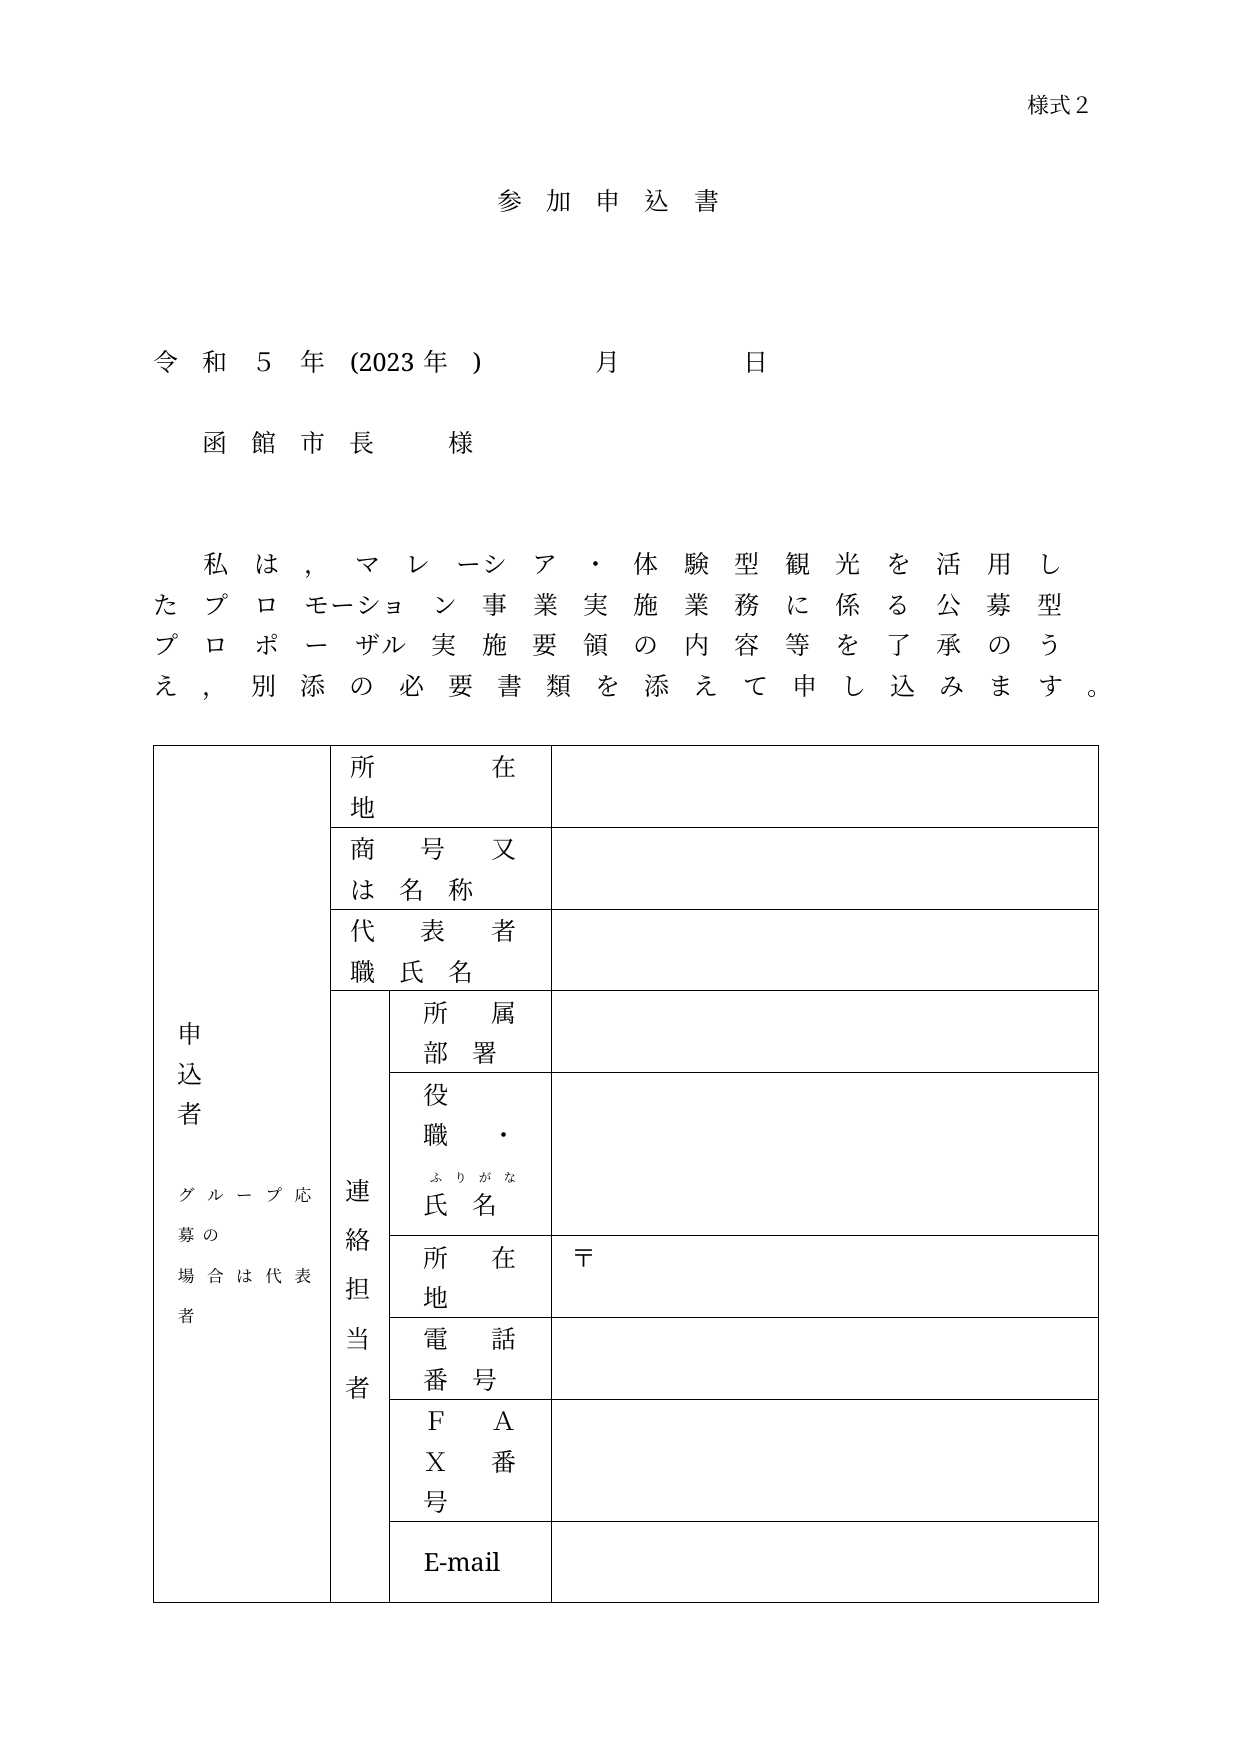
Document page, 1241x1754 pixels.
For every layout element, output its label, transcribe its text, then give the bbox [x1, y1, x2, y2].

table_cell [552, 1400, 1098, 1521]
table_cell 所在地 [390, 1236, 551, 1317]
text 参加申込書 [153, 179, 1087, 219]
table_header [552, 746, 1098, 827]
table_header 申 込 者 グループ応募の 場合は代表者 [154, 746, 330, 1602]
table_cell 電話番号 [390, 1318, 551, 1399]
table_cell [552, 910, 1098, 990]
table_cell [552, 1522, 1098, 1602]
text 私は，マレーシア・体験型観光を活用したプロモーション事業実施業務に係る公募型プロポーザル実施要領の内容等を了承のうえ，別添の必要書類を添えて申し込みます。 [153, 543, 1087, 704]
table_cell [552, 991, 1098, 1072]
table_cell 〒 [552, 1236, 1098, 1317]
table_cell [552, 1073, 1098, 1235]
table_cell [552, 828, 1098, 908]
text 令和５年(2023年) 月 日 [153, 300, 1087, 381]
table_cell [552, 1318, 1098, 1399]
table_cell 役職・ [390, 1073, 551, 1235]
table_cell 所属部署 [390, 991, 551, 1072]
table_header 所 在 地 [331, 746, 551, 827]
table_cell ＦＡＸ番号 [390, 1400, 551, 1521]
table_cell 代表者職氏名 [331, 910, 551, 990]
table_cell E-mail [390, 1522, 551, 1602]
table_cell 連絡担当者 [331, 991, 389, 1602]
table_cell 商号又は名称 [331, 828, 551, 908]
text 函館市長 様 [153, 421, 1087, 462]
